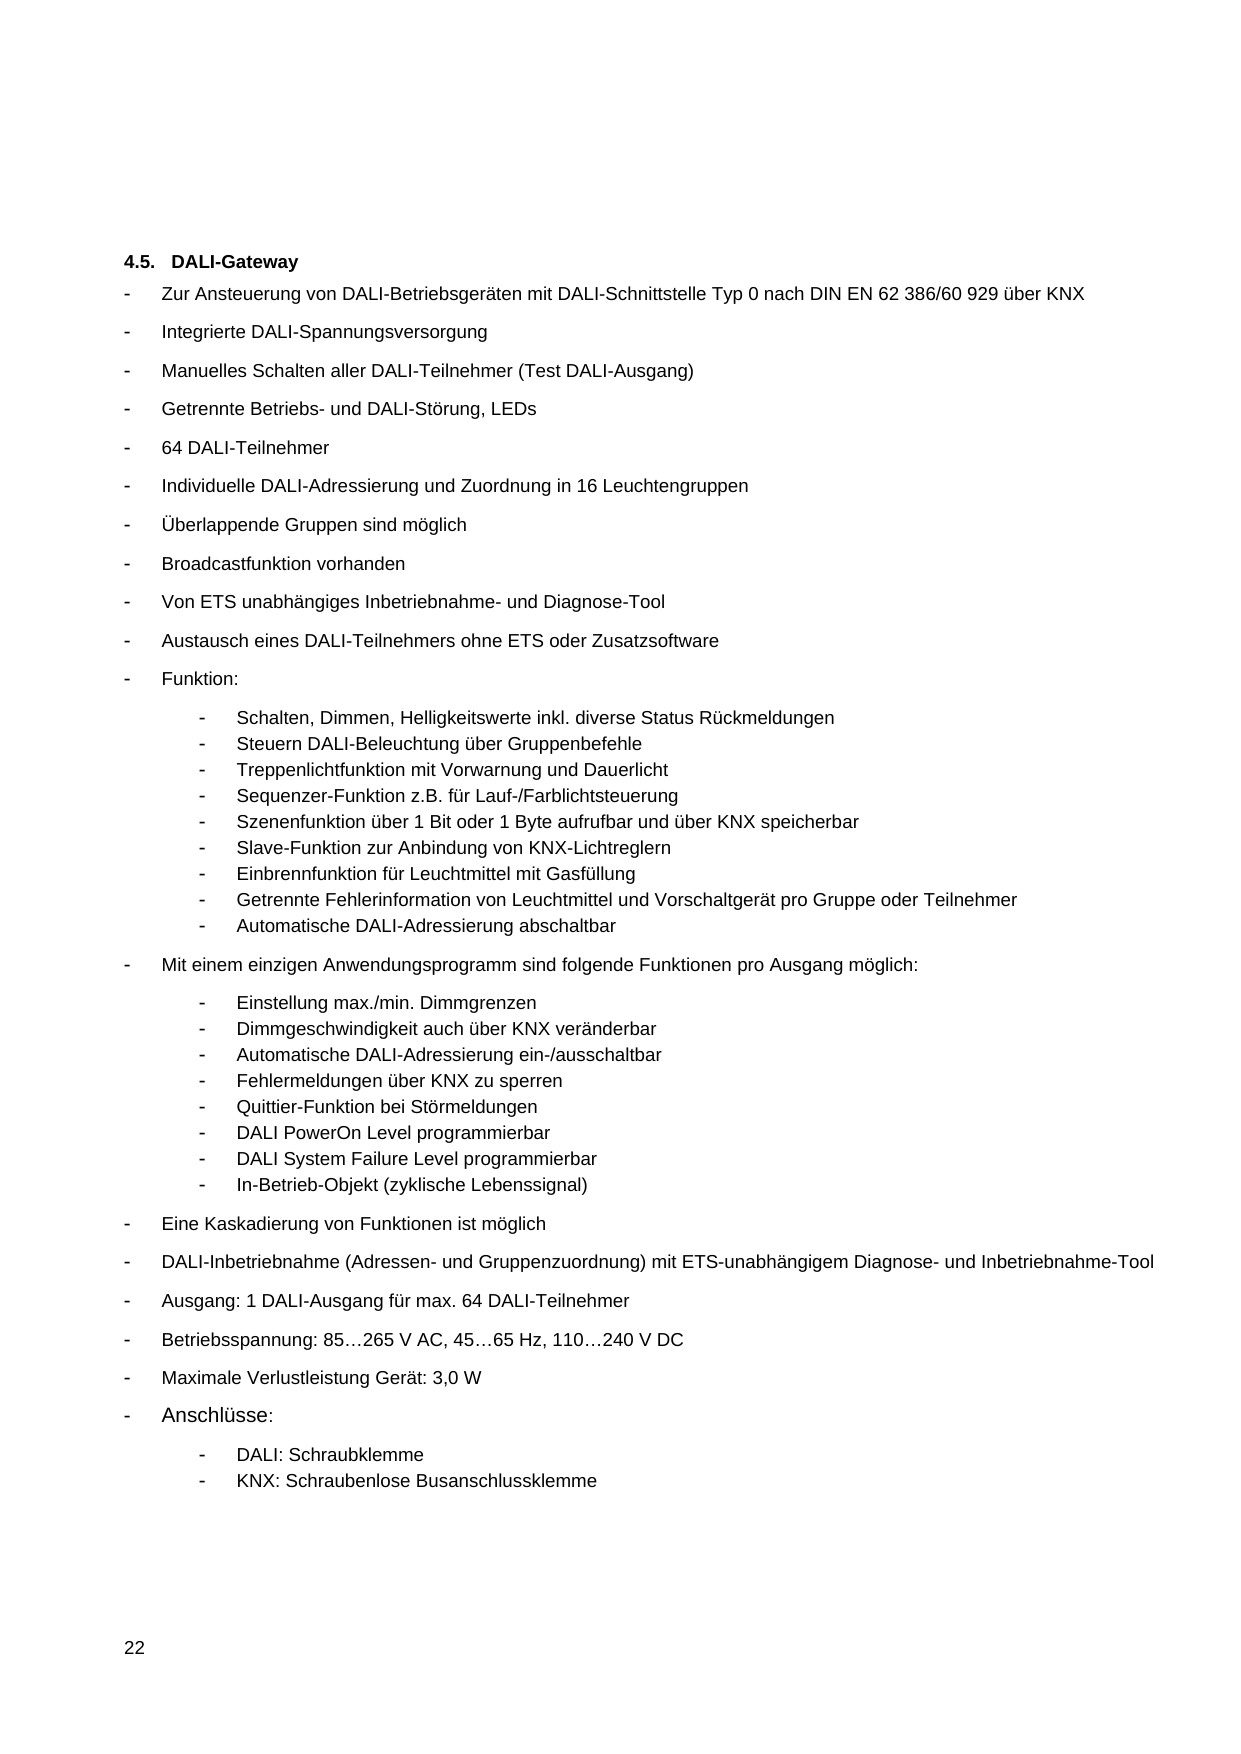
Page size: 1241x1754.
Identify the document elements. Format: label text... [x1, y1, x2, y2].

text Quittier-Funktion bei Störmeldungen [199, 1092, 1158, 1118]
text KNX: Schraubenlose Busanschlussklemme [199, 1466, 1158, 1492]
text Betriebsspannung: 85…265 V AC, 45…65 Hz, 110…240 V DC [124, 1324, 1158, 1350]
text Einbrennfunktion für Leuchtmittel mit Gasfüllung [199, 858, 1158, 884]
text DALI-Inbetriebnahme (Adressen- und Gruppenzuordnung) mit ETS-unabhängigem Diagnose- und Inbetriebnahme-Tool [124, 1247, 1158, 1273]
text Ausgang: 1 DALI-Ausgang für max. 64 DALI-Teilnehmer [124, 1286, 1158, 1312]
text Einstellung max./min. Dimmgrenzen [199, 988, 1158, 1014]
text Individuelle DALI-Adressierung und Zuordnung in 16 Leuchtengruppen [124, 471, 1158, 497]
text Automatische DALI-Adressierung abschaltbar [199, 911, 1158, 937]
text Mit einem einzigen Anwendungsprogramm sind folgende Funktionen pro Ausgang möglich: [124, 949, 1158, 975]
text Überlappende Gruppen sind möglich [124, 509, 1158, 536]
text Getrennte Betriebs- und DALI-Störung, LEDs [124, 394, 1158, 420]
text Schalten, Dimmen, Helligkeitswerte inkl. diverse Status Rückmeldungen [199, 702, 1158, 728]
text Slave-Funktion zur Anbindung von KNX-Lichtreglern [199, 832, 1158, 858]
text DALI: Schraubklemme [199, 1440, 1158, 1466]
text Steuern DALI-Beleuchtung über Gruppenbefehle [199, 728, 1158, 754]
text Dimmgeschwindigkeit auch über KNX veränderbar [199, 1014, 1158, 1040]
text Getrennte Fehlerinformation von Leuchtmittel und Vorschaltgerät pro Gruppe oder Teilnehmer [199, 884, 1158, 911]
text Funktion: [124, 664, 1158, 690]
text Manuelles Schalten aller DALI-Teilnehmer (Test DALI-Ausgang) [124, 355, 1158, 381]
text Broadcastfunktion vorhanden [124, 548, 1158, 574]
text Eine Kaskadierung von Funktionen ist möglich [124, 1208, 1158, 1234]
text Sequenzer-Funktion z.B. für Lauf-/Farblichtsteuerung [199, 780, 1158, 806]
text Automatische DALI-Adressierung ein-/ausschaltbar [199, 1040, 1158, 1066]
text Maximale Verlustleistung Gerät: 3,0 W [124, 1363, 1158, 1389]
subtitle DALI-Gateway [124, 246, 1158, 272]
text Szenenfunktion über 1 Bit oder 1 Byte aufrufbar und über KNX speicherbar [199, 806, 1158, 832]
text Von ETS unabhängiges Inbetriebnahme- und Diagnose-Tool [124, 587, 1158, 613]
text Fehlermeldungen über KNX zu sperren [199, 1066, 1158, 1092]
text Treppenlichtfunktion mit Vorwarnung und Dauerlicht [199, 754, 1158, 780]
text DALI PowerOn Level programmierbar [199, 1118, 1158, 1144]
text DALI System Failure Level programmierbar [199, 1144, 1158, 1170]
text Austausch eines DALI-Teilnehmers ohne ETS oder Zusatzsoftware [124, 625, 1158, 651]
text 64 DALI-Teilnehmer [124, 432, 1158, 458]
text Zur Ansteuerung von DALI-Betriebsgeräten mit DALI-Schnittstelle Typ 0 nach DIN EN 62 386/60 929 über KNX [124, 278, 1158, 304]
text In-Betrieb-Objekt (zyklische Lebenssignal) [199, 1170, 1158, 1196]
text Integrierte DALI-Spannungsversorgung [124, 317, 1158, 343]
text Anschlüsse: [124, 1401, 1158, 1427]
